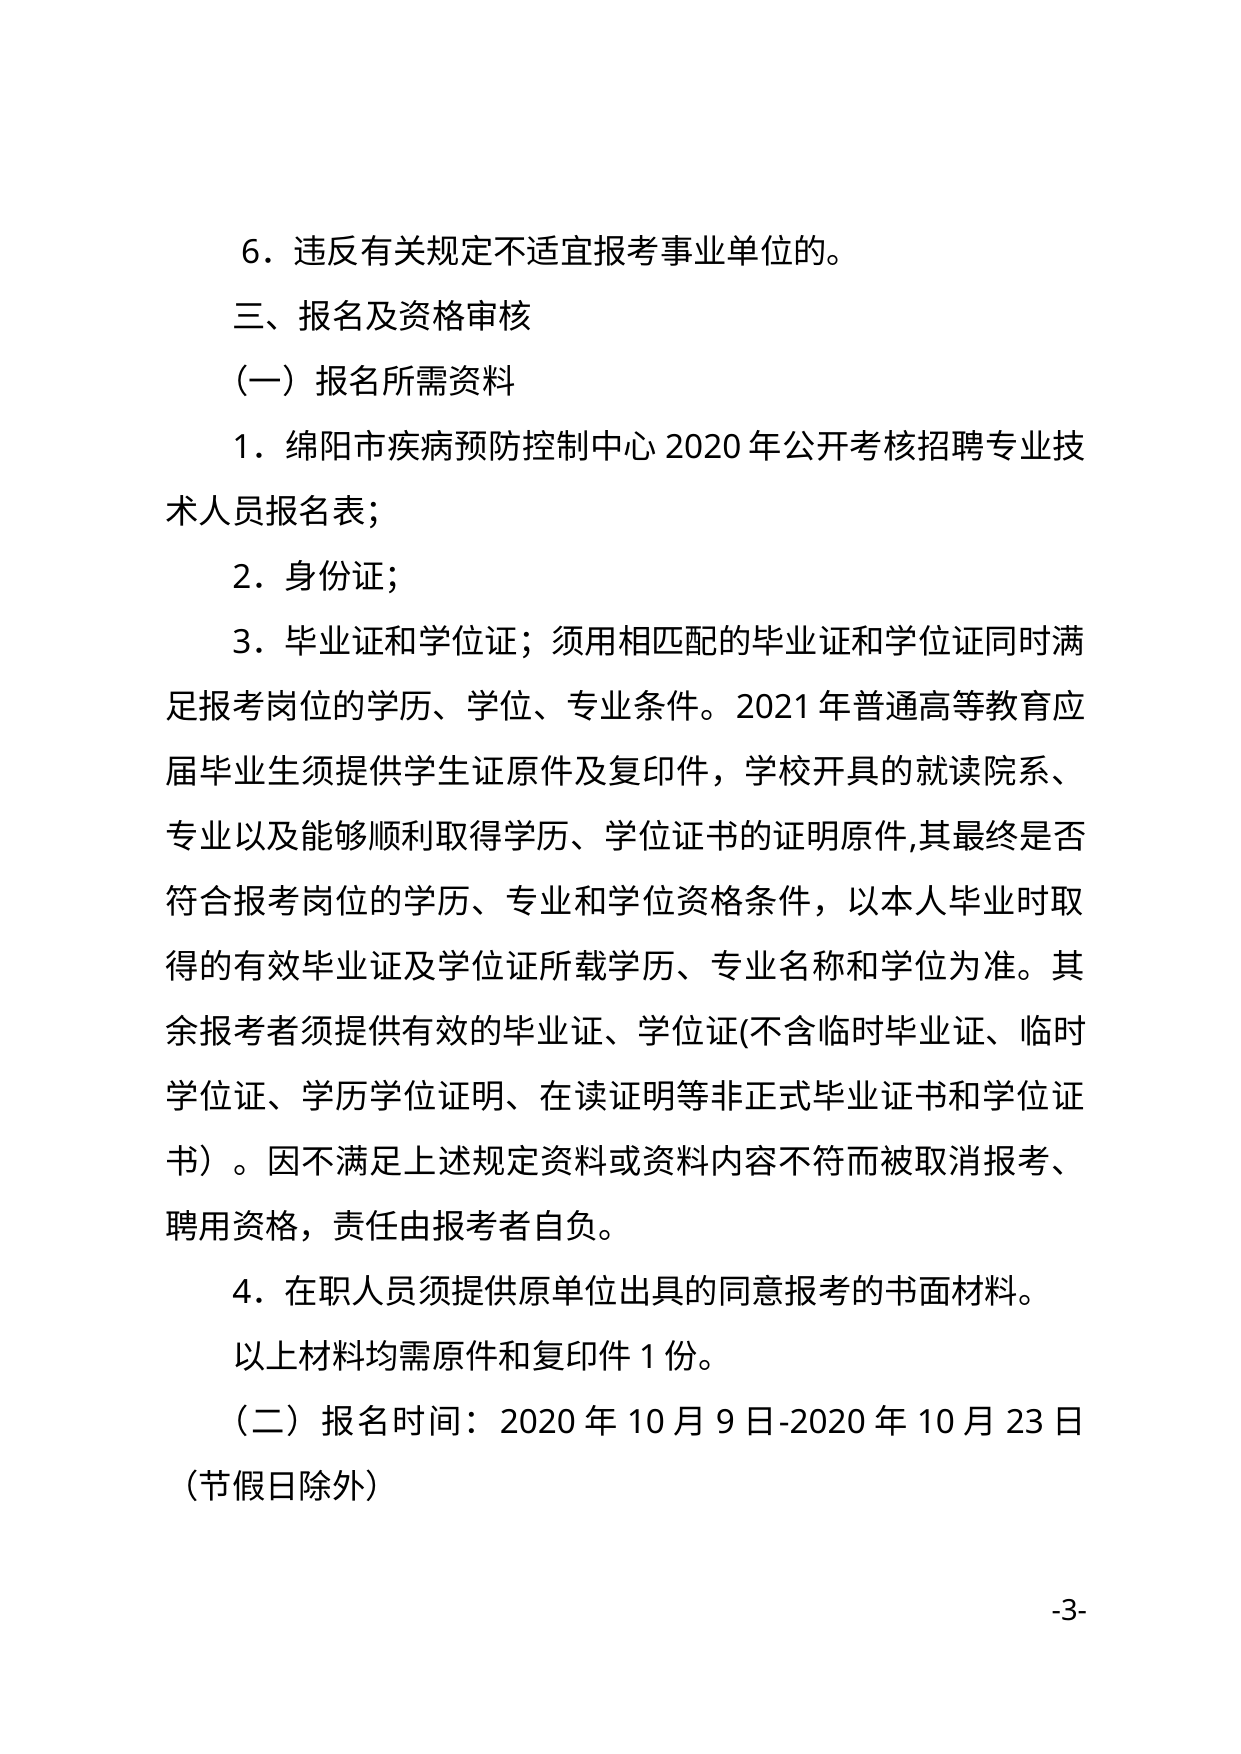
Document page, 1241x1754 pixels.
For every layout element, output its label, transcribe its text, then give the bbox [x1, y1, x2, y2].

text 6．违反有关规定不适宜报考事业单位的。 [165, 217, 1087, 282]
text 3．毕业证和学位证；须用相匹配的毕业证和学位证同时满足报考岗位的学历、学位、专业条件。2021年普通高等教育应届毕业生须提供学生证原件及复印件，学校开具的就读院系、专业以及能够顺利取得学历、学位证书的证明原件,其最终是否符合报考岗位的学历、专业和学位资格条件，以本人毕业时取得的有效毕业证及学位证所载学历、专业名称和学位为准。其余报考者须提供有效的毕业证、学位证(不含临时毕业证、临时学位证、学历学位证明、在读证明等非正式毕业证书和学位证书）。因不满足上述规定资料或资料内容不符而被取消报考、聘用资格，责任由报考者自负。 [165, 607, 1087, 1257]
text 4．在职人员须提供原单位出具的同意报考的书面材料。 [165, 1257, 1087, 1322]
text 2．身份证； [165, 542, 1087, 607]
text 以上材料均需原件和复印件1份。 [165, 1322, 1087, 1387]
text 1．绵阳市疾病预防控制中心2020年公开考核招聘专业技术人员报名表； [165, 412, 1087, 542]
text 三、报名及资格审核 [165, 282, 1087, 347]
text （一）报名所需资料 [165, 347, 1087, 412]
text （二）报名时间：2020年10月9日-2020年10月23日（节假日除外） [165, 1387, 1087, 1517]
